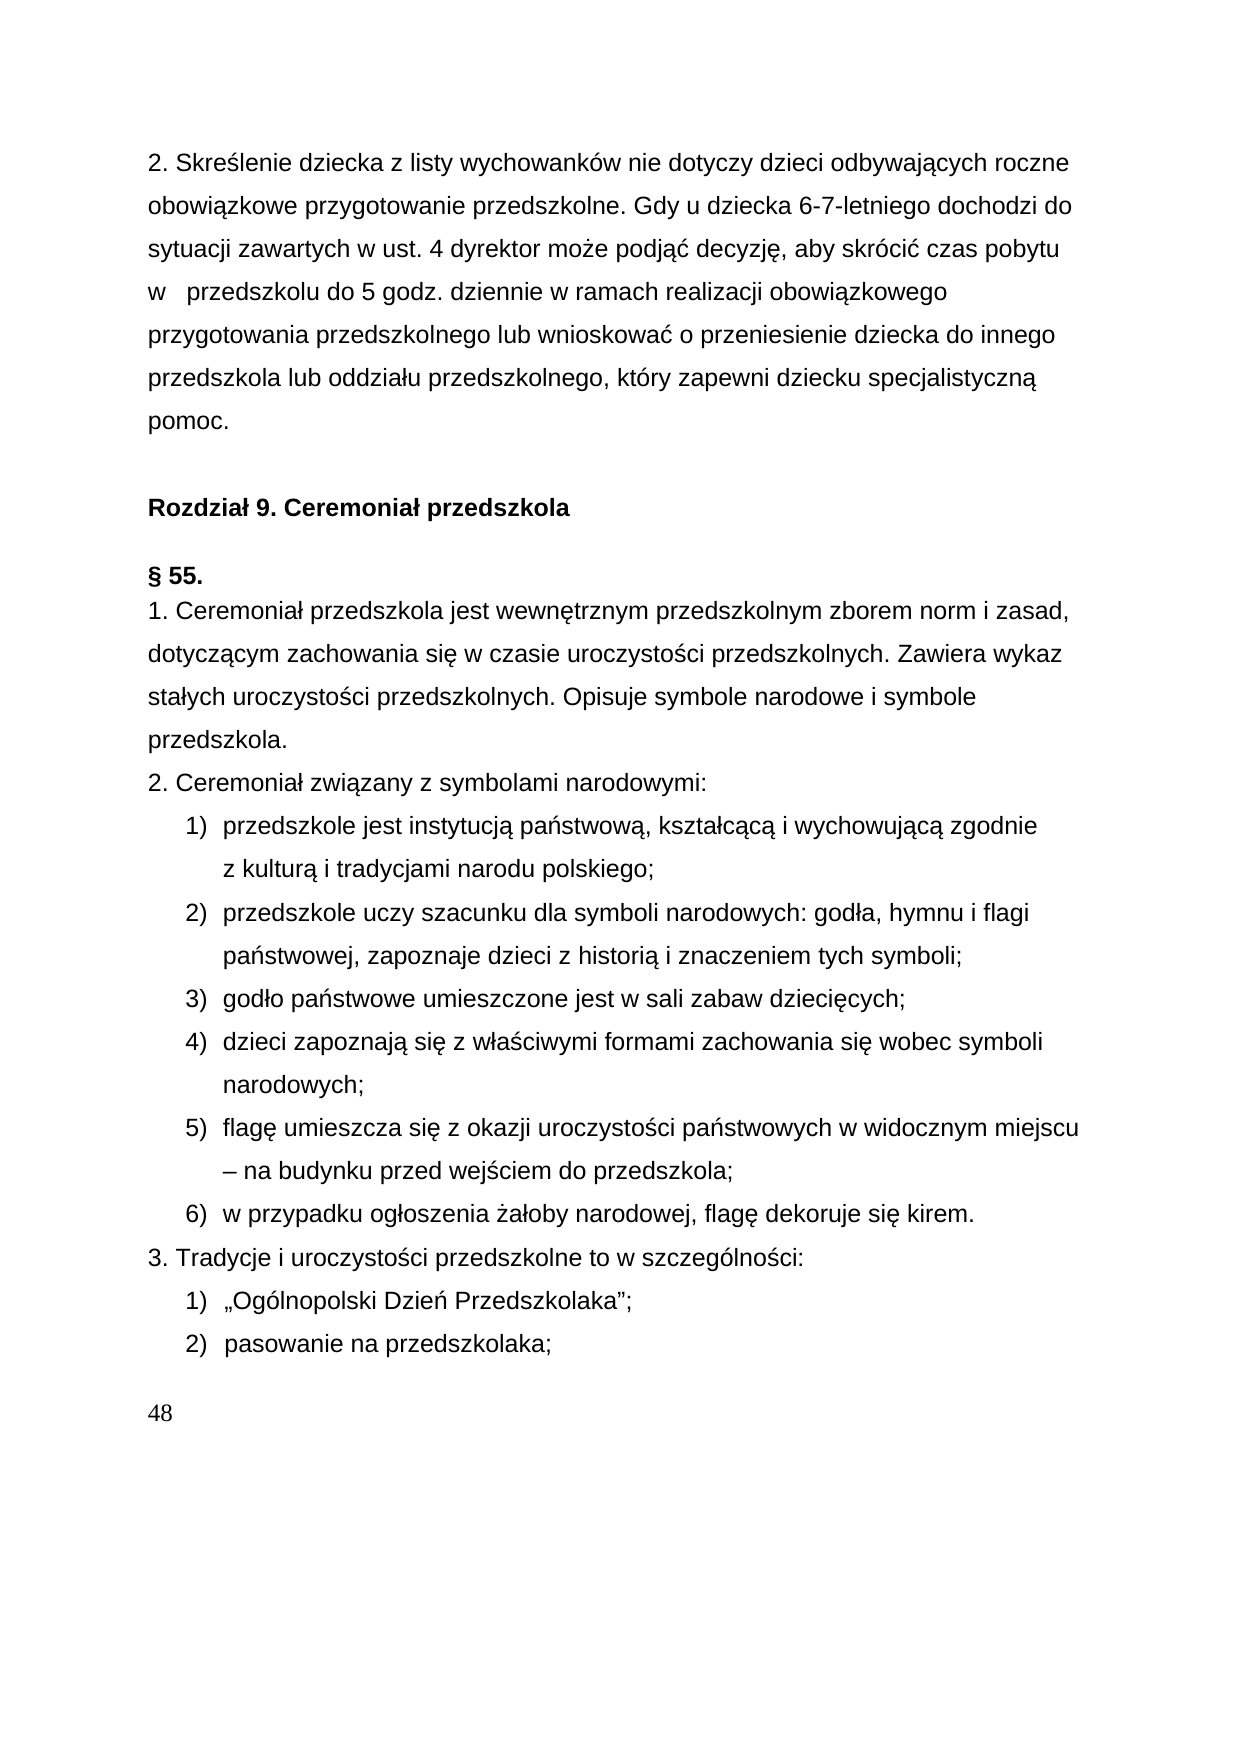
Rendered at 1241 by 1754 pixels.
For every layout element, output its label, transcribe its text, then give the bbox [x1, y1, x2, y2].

subtitle Rozdział 9. Ceremoniał przedszkola [148, 493, 1093, 521]
list „Ogólnopolski Dzień Przedszkolaka”; [185, 1286, 1093, 1314]
text 2. Ceremoniał związany z symbolami narodowymi: [148, 768, 1093, 797]
list przedszkole jest instytucją państwową, kształcącą i wychowującą zgodnie z kulturą i tradycjami narodu polskiego; [185, 811, 1093, 883]
text 3. Tradycje i uroczystości przedszkolne to w szczególności: [148, 1243, 1093, 1271]
list przedszkole uczy szacunku dla symboli narodowych: godła, hymnu i flagi państwowej, zapoznaje dzieci z historią i znaczeniem tych symboli; [185, 898, 1093, 969]
subtitle § 55. [148, 561, 1093, 589]
text 1. Ceremoniał przedszkola jest wewnętrznym przedszkolnym zborem norm i zasad, dotyczącym zachowania się w czasie uroczystości przedszkolnych. Zawiera wykaz stałych uroczystości przedszkolnych. Opisuje symbole narodowe i symbole przedszkola. [148, 596, 1093, 754]
text 2. Skreślenie dziecka z listy wychowanków nie dotyczy dzieci odbywających roczne obowiązkowe przygotowanie przedszkolne. Gdy u dziecka 6-7-letniego dochodzi do sytuacji zawartych w ust. 4 dyrektor może podjąć decyzję, aby skrócić czas pobytu w przedszkolu do 5 godz. dziennie w ramach realizacji obowiązkowego przygotowania przedszkolnego lub wnioskować o przeniesienie dziecka do innego przedszkola lub oddziału przedszkolnego, który zapewni dziecku specjalistyczną pomoc. [148, 148, 1093, 435]
list w przypadku ogłoszenia żałoby narodowej, flagę dekoruje się kirem. [185, 1199, 1093, 1228]
list godło państwowe umieszczone jest w sali zabaw dziecięcych; [185, 984, 1093, 1013]
list flagę umieszcza się z okazji uroczystości państwowych w widocznym miejscu – na budynku przed wejściem do przedszkola; [185, 1113, 1093, 1185]
list pasowanie na przedszkolaka; [185, 1329, 1093, 1358]
list dzieci zapoznają się z właściwymi formami zachowania się wobec symboli narodowych; [185, 1027, 1093, 1099]
